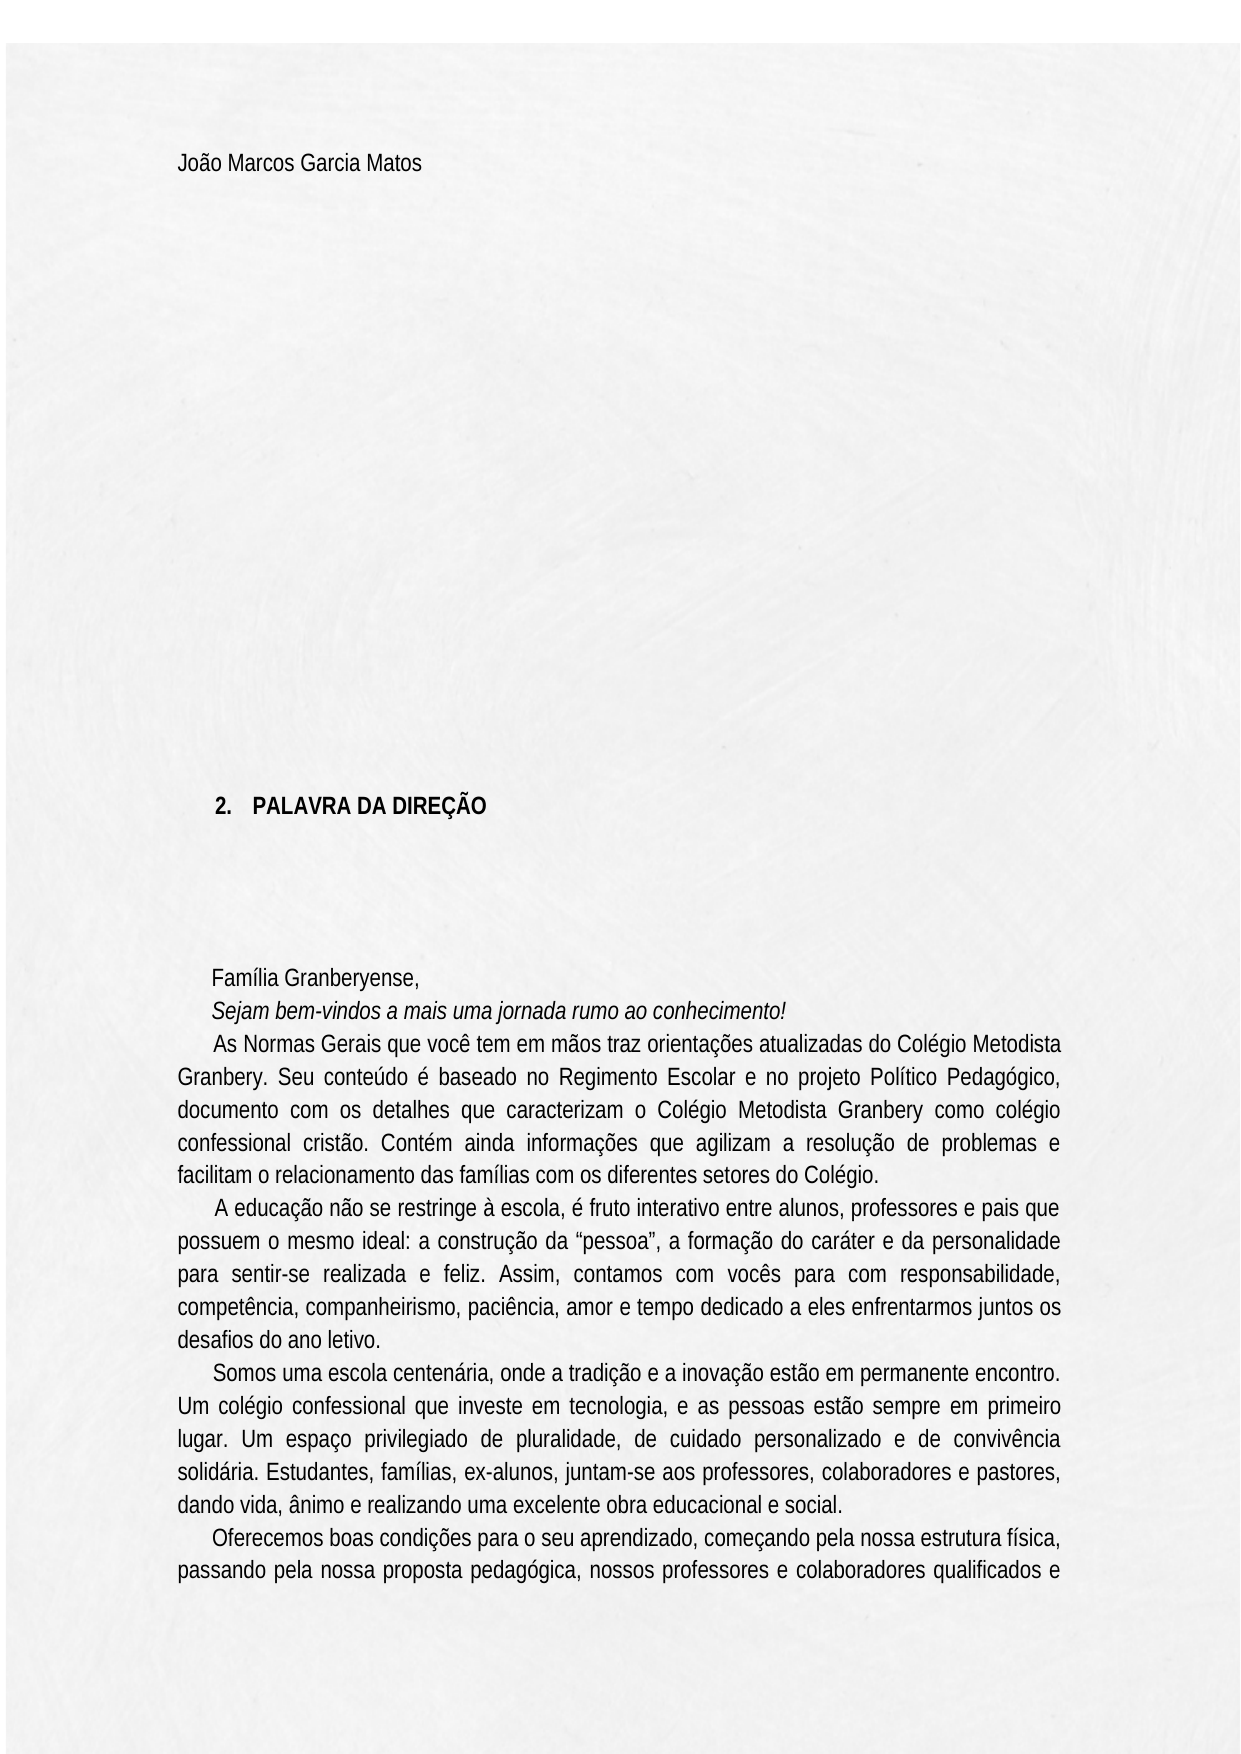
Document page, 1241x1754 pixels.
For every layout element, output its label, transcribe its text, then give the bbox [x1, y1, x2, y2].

text Somos uma escola centenária, onde a tradição e a inovação estão em permanente encontro. Um colégio confessional que investe em tecnologia, e as pessoas estão sempre em primeiro lugar. Um espaço privilegiado de pluralidade, de cuidado personalizado e de convivência solidária. Estudantes, famílias, ex-alunos, juntam-se aos professores, colaboradores e pastores, dando vida, ânimo e realizando uma excelente obra educacional e social. [177, 1358, 1063, 1518]
text João Marcos Garcia Matos [177, 148, 1063, 176]
text Família Granberyense, [177, 963, 1063, 992]
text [177, 1523, 1063, 1584]
text As Normas Gerais que você tem em mãos traz orientações atualizadas do Colégio Metodista Granbery. Seu conteúdo é baseado no Regimento Escolar e no projeto Político Pedagógico, documento com os detalhes que caracterizam o Colégio Metodista Granbery como colégio confessional cristão. Contém ainda informações que agilizam a resolução de problemas e facilitam o relacionamento das famílias com os diferentes setores do Colégio. [177, 1029, 1063, 1189]
text A educação não se restringe à escola, é fruto interativo entre alunos, professores e pais que possuem o mesmo ideal: a construção da “pessoa”, a formação do caráter e da personalidade para sentir-se realizada e feliz. Assim, contamos com vocês para com responsabilidade, competência, companheirismo, paciência, amor e tempo dedicado a eles enfrentarmos juntos os desafios do ano letivo. [177, 1193, 1063, 1354]
text Sejam bem-vindos a mais uma jornada rumo ao conhecimento! [177, 996, 1063, 1024]
list PALAVRA DA DIREÇÃO [215, 791, 1063, 820]
picture [5, 43, 1241, 1754]
